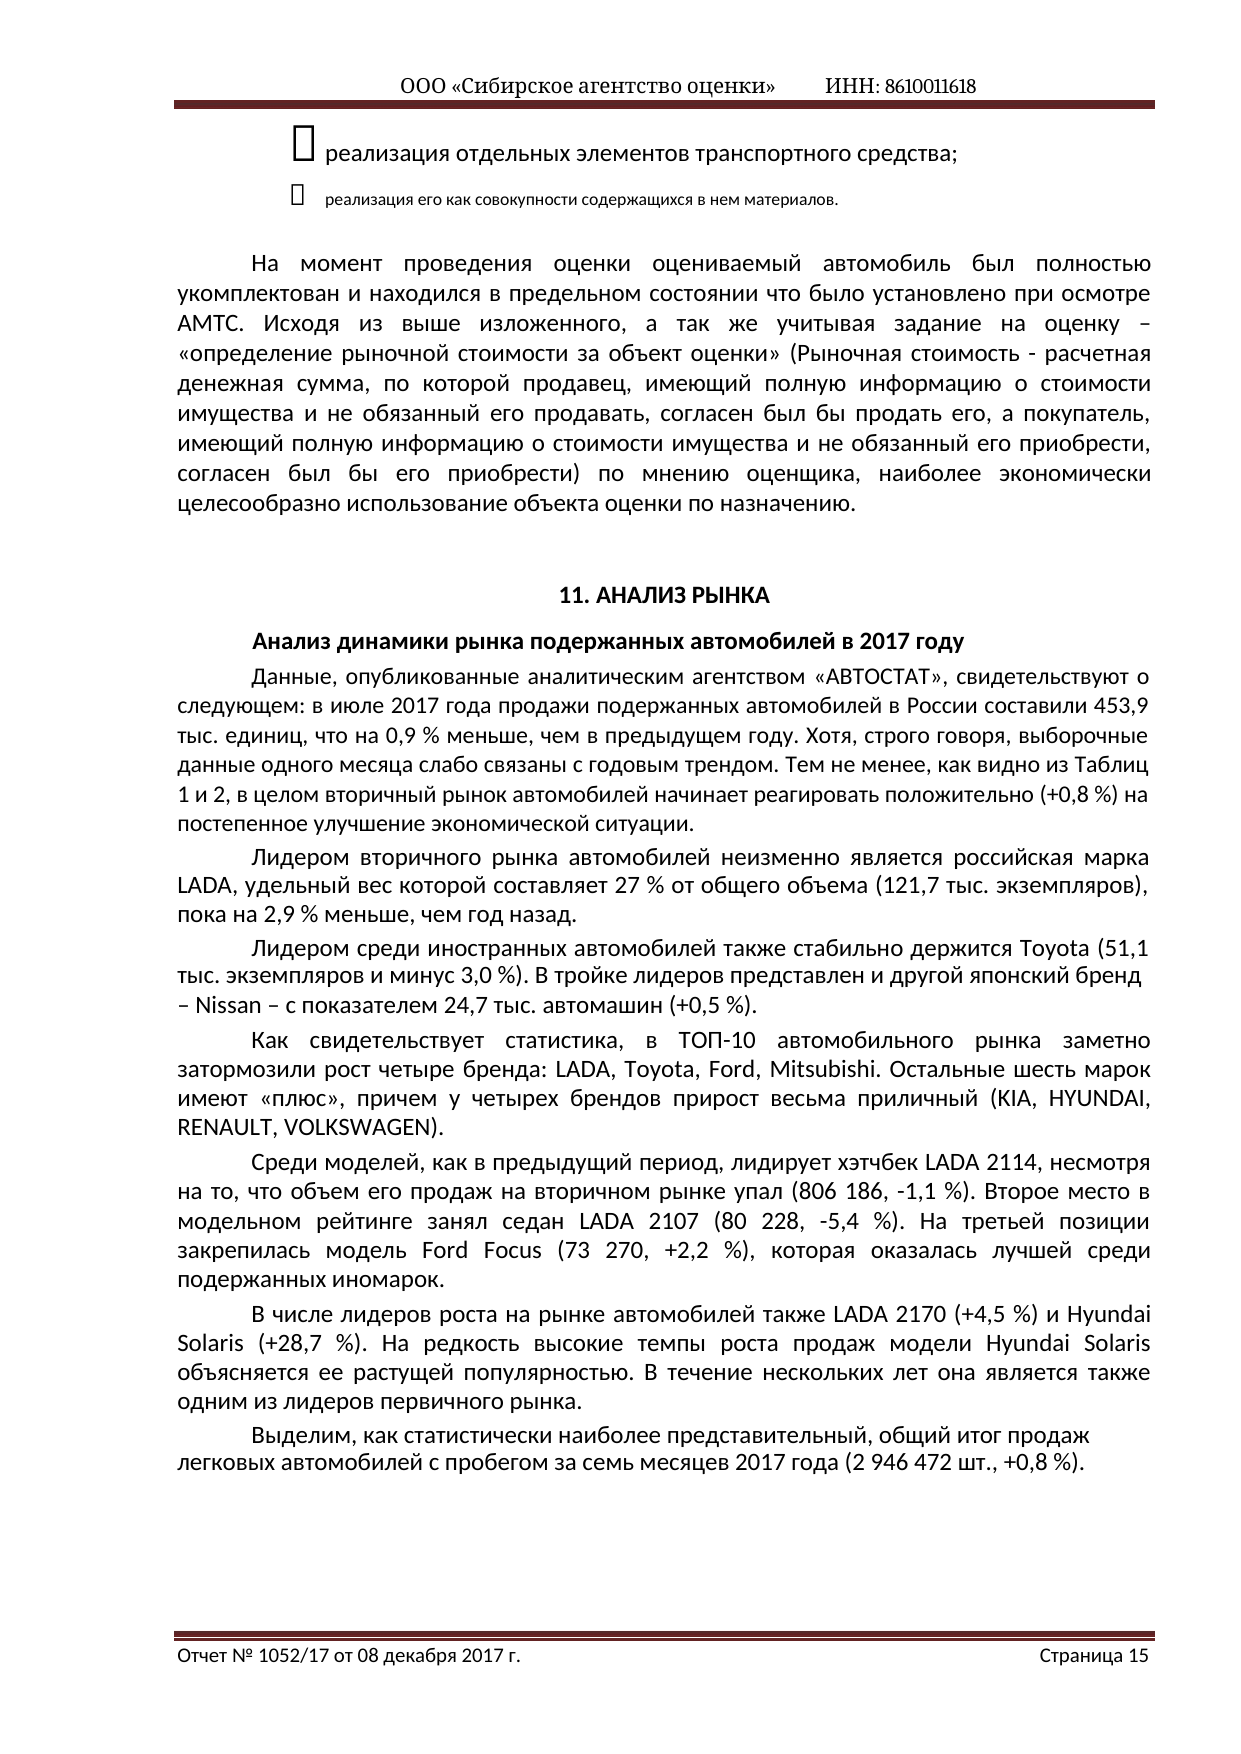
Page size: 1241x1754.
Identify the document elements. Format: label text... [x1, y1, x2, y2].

text Отчет № 1052/17 от 08 декабря 2017 г. Страница 15 [177, 1642, 1152, 1667]
text На момент проведения оценки оцениваемый автомобиль был полностью укомплектован и находился в предельном состоянии что было установлено при осмотре АМТС. Исходя из выше изложенного, а так же учитывая задание на оценку – «определение рыночной стоимости за объект оценки» (Рыночная стоимость - расчетная денежная сумма, по которой продавец, имеющий полную информацию о стоимости имущества и не обязанный его продавать, согласен был бы продать его, а покупатель, имеющий полную информацию о стоимости имущества и не обязанный его приобрести, согласен был бы его приобрести) по мнению оценщика, наиболее экономически целесообразно использование объекта оценки по назначению. [177, 248, 1152, 518]
text Данные, опубликованные аналитическим агентством «АВТОСТАТ», свидетельствуют о следующем: в июле 2017 года продажи подержанных автомобилей в России составили 453,9 тыс. единиц, что на 0,9 % меньше, чем в предыдущем году. Хотя, строго говоря, выборочные данные одного месяца слабо связаны с годовым трендом. Тем не менее, как видно из Таблиц 1 и 2, в целом вторичный рынок автомобилей начинает реагировать положительно (+0,8 %) на постепенное улучшение экономической ситуации. [177, 661, 1150, 838]
picture [174, 100, 1155, 109]
text 11. АНАЛИЗ РЫНКА [558, 579, 1152, 610]
text Лидером вторичного рынка автомобилей неизменно является российская марка LADA, удельный вес которой составляет 27 % от общего объема (121,7 тыс. экземпляров), пока на 2,9 % меньше, чем год назад. [177, 843, 1150, 928]
text Лидером среди иностранных автомобилей также стабильно держится Toyota (51,1 тыс. экземпляров и минус 3,0 %). В тройке лидеров представлен и другой японский бренд [177, 934, 1150, 989]
picture [174, 1630, 1155, 1637]
list числе лидеров роста на рынке автомобилей также LADA 2170 (+4,5 %) и Hyundai Solaris (+28,7 %). На редкость высокие темпы роста продаж модели Hyundai Solaris объясняется ее растущей популярностью. В течение нескольких лет она является также одним из лидеров первичного рынка. [177, 1300, 1152, 1416]
text Как свидетельствует статистика, в ТОП-10 автомобильного рынка заметно затормозили рост четыре бренда: LADA, Toyota, Ford, Mitsubishi. Остальные шесть марок имеют «плюс», причем у четырех брендов прирост весьма приличный (KIA, HYUNDAI, RENAULT, VOLKSWAGEN). [177, 1026, 1152, 1142]
list реализация его как совокупности содержащихся в нем материалов. [289, 181, 1152, 212]
text ООО «Сибирское агентство оценки» ИНН: 8610011618 [400, 74, 1152, 98]
text – Nissan – с показателем 24,7 тыс. автомашин (+0,5 %). [177, 989, 1152, 1020]
text Среди моделей, как в предыдущий период, лидирует хэтчбек LADA 2114, несмотря на то, что объем его продаж на вторичном рынке упал (806 186, -1,1 %). Второе место в модельном рейтинге занял седан LADA 2107 (80 228, -5,4 %). На третьей позиции закрепилась модель Ford Focus (73 270, +2,2 %), которая оказалась лучшей среди подержанных иномарок. [177, 1147, 1152, 1294]
text Анализ динамики рынка подержанных автомобилей в 2017 году [252, 625, 1152, 656]
text Выделим, как статистически наиболее представительный, общий итог продаж легковых автомобилей с пробегом за семь месяцев 2017 года (2 946 472 шт., +0,8 %). [177, 1421, 1150, 1477]
list реализация отдельных элементов транспортного средства; [289, 108, 1152, 176]
